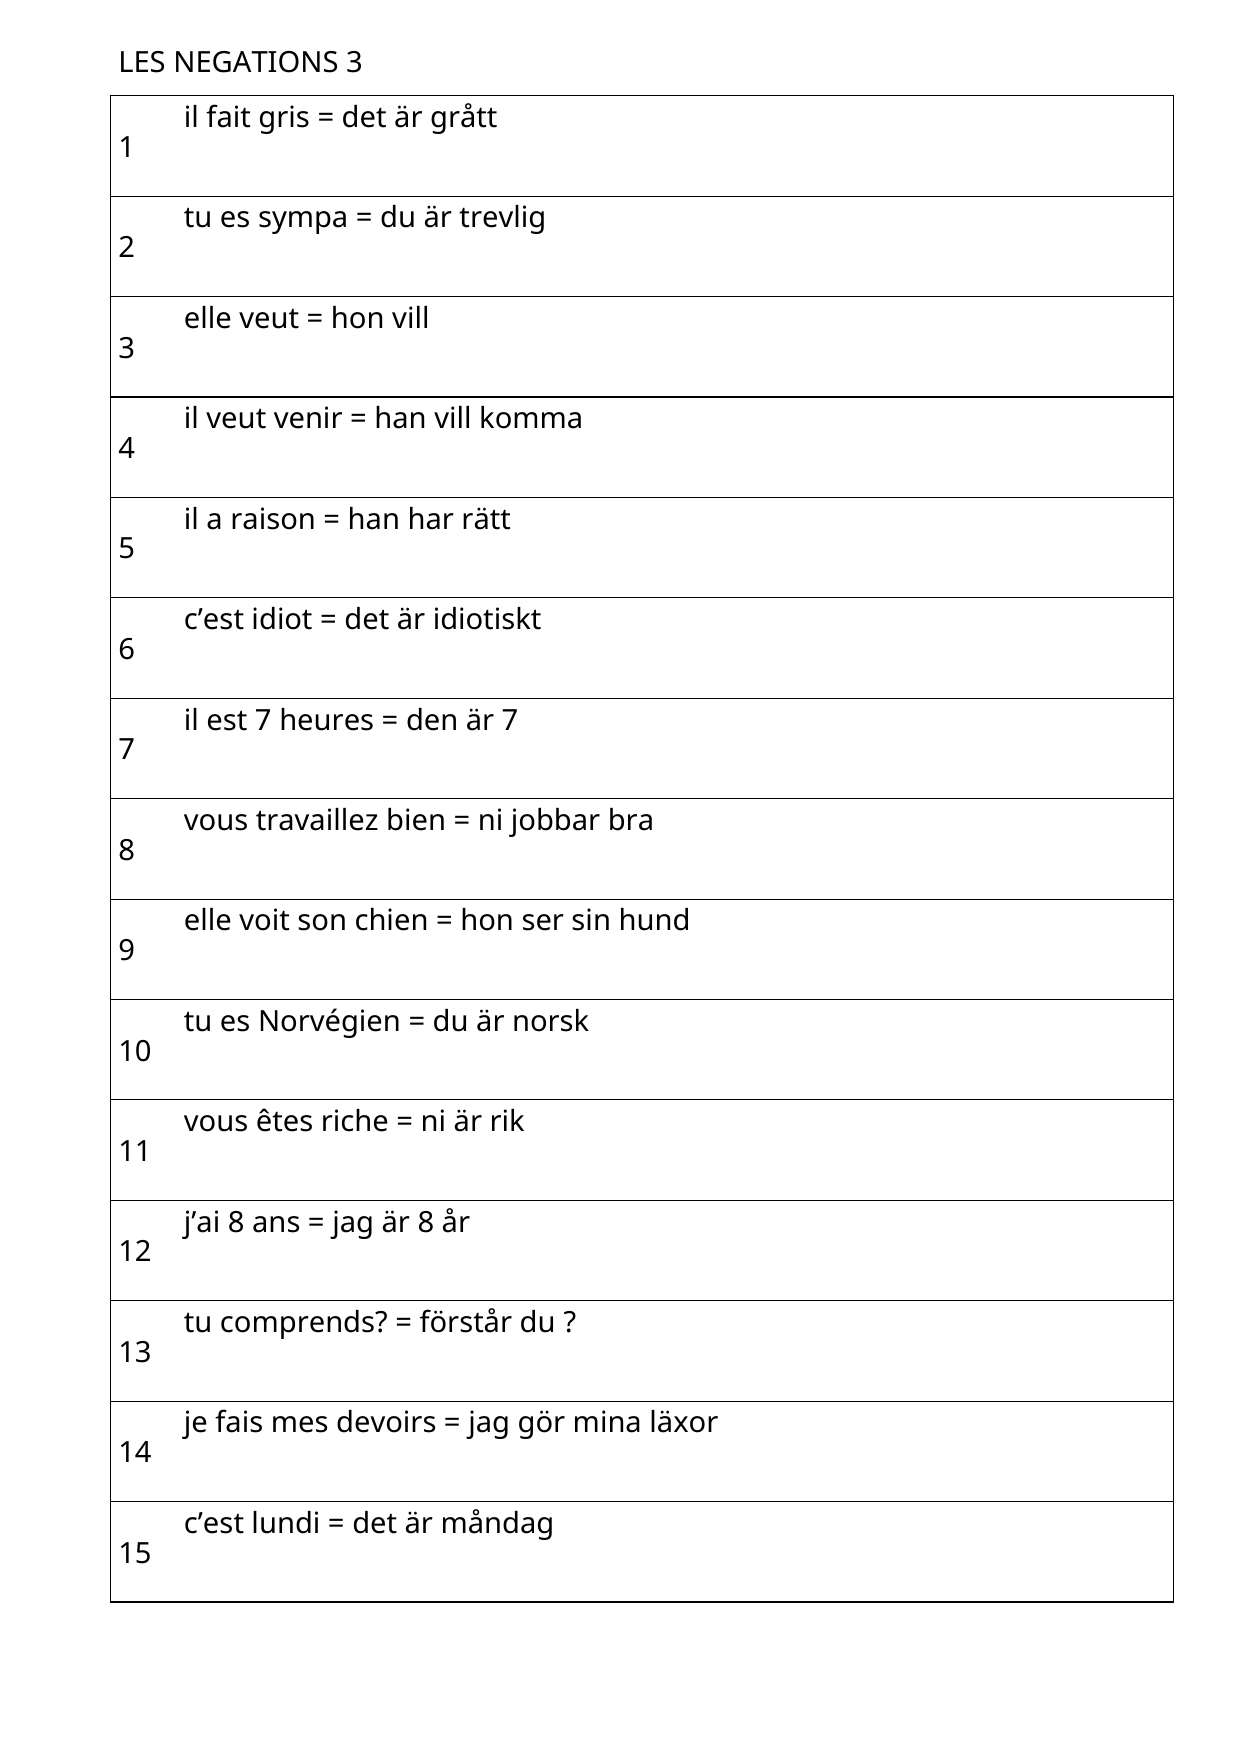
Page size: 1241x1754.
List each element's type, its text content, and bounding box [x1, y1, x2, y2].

table_cell vous travaillez bien = ni jobbar bra [176, 799, 1173, 898]
table_cell [111, 598, 176, 698]
table_cell [111, 1301, 176, 1401]
table_cell [111, 1402, 176, 1501]
table_cell tu comprends? = förstår du ? [176, 1301, 1173, 1401]
table_cell [111, 1000, 176, 1099]
table_cell [111, 1100, 176, 1200]
table_cell [111, 398, 176, 497]
table_cell tu es sympa = du är trevlig [176, 197, 1173, 296]
table_cell [111, 197, 176, 296]
table_cell il est 7 heures = den är 7 [176, 699, 1173, 798]
table_cell [111, 1201, 176, 1300]
table_cell il veut venir = han vill komma [176, 398, 1173, 497]
table_cell j’ai 8 ans = jag är 8 år [176, 1201, 1173, 1300]
table_cell elle voit son chien = hon ser sin hund [176, 900, 1173, 999]
text LES NEGATIONS 3 [118, 41, 1199, 81]
table_cell je fais mes devoirs = jag gör mina läxor [176, 1402, 1173, 1501]
table_cell elle veut = hon vill [176, 297, 1173, 396]
table_cell [111, 799, 176, 898]
table_cell [111, 699, 176, 798]
table_cell [111, 498, 176, 597]
table_cell [111, 900, 176, 999]
table_cell c’est lundi = det är måndag [176, 1502, 1173, 1601]
table_cell vous êtes riche = ni är rik [176, 1100, 1173, 1200]
table_cell tu es Norvégien = du är norsk [176, 1000, 1173, 1099]
table_cell il a raison = han har rätt [176, 498, 1173, 597]
table_header [111, 96, 176, 196]
table_cell [111, 297, 176, 396]
table_header il fait gris = det är grått [176, 96, 1173, 196]
table_cell c’est idiot = det är idiotiskt [176, 598, 1173, 698]
table_cell [111, 1502, 176, 1601]
